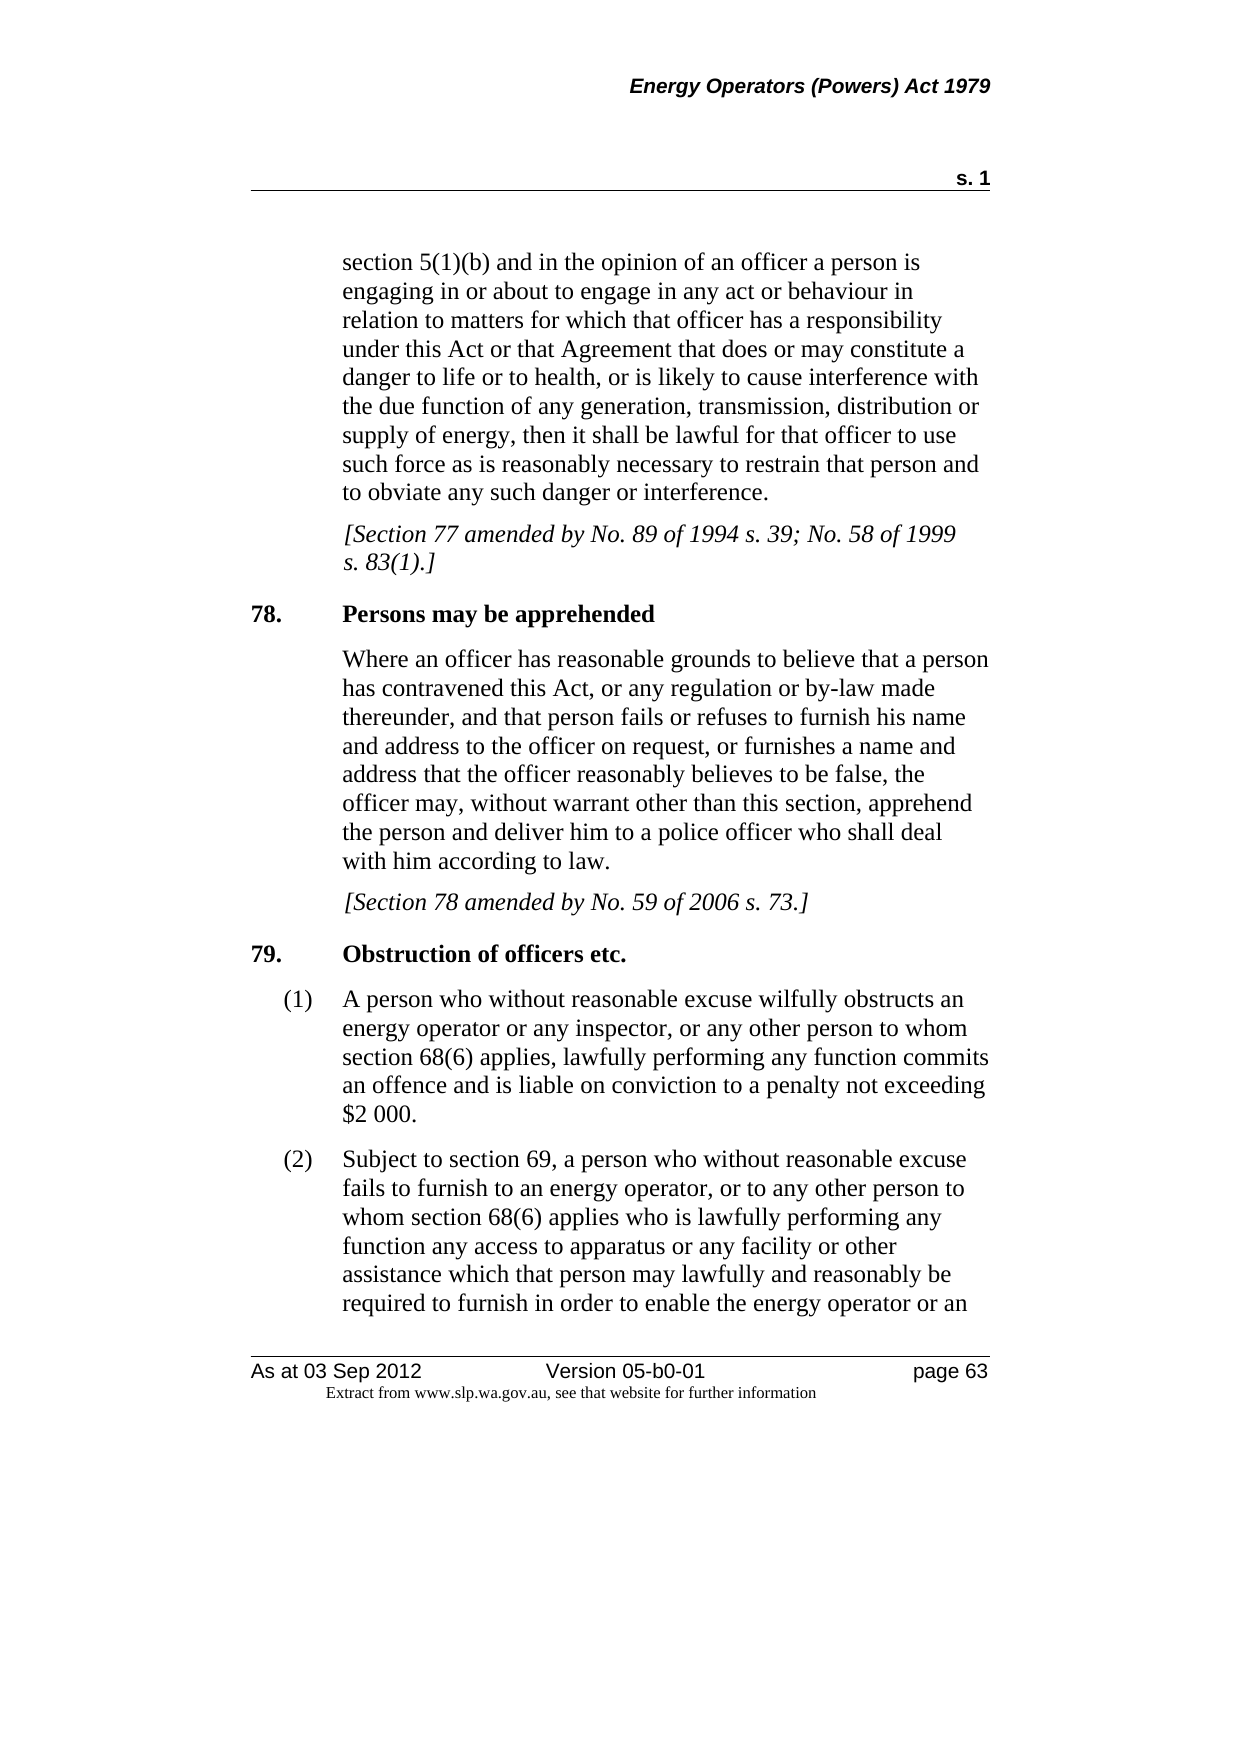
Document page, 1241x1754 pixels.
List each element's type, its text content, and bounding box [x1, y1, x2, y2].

subtitle 79. Obstruction of officers etc. [251, 939, 990, 967]
text [Section 78 amended by No. 59 of 2006 s. 73.] [251, 887, 990, 916]
text [Section 77 amended by No. 89 of 1994 s. 39; No. 58 of 1999 s. 83(1).] [251, 519, 990, 576]
text (1) A person who without reasonable excuse wilfully obstructs an energy operator or any inspector, or any other person to whom section 68(6) applies, lawfully performing any function commits an offence and is liable on conviction to a penalty not exceeding $2 000. [251, 984, 990, 1128]
subtitle 78. Persons may be apprehended [251, 599, 990, 628]
text Where an officer has reasonable grounds to believe that a person has contravened this Act, or any regulation or by-law made thereunder, and that person fails or refuses to furnish his name and address to the officer on request, or furnishes a name and address that the officer reasonably believes to be false, the officer may, without warrant other than this section, apprehend the person and deliver him to a police officer who shall deal with him according to law. [251, 644, 990, 874]
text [251, 247, 990, 506]
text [251, 1144, 990, 1317]
